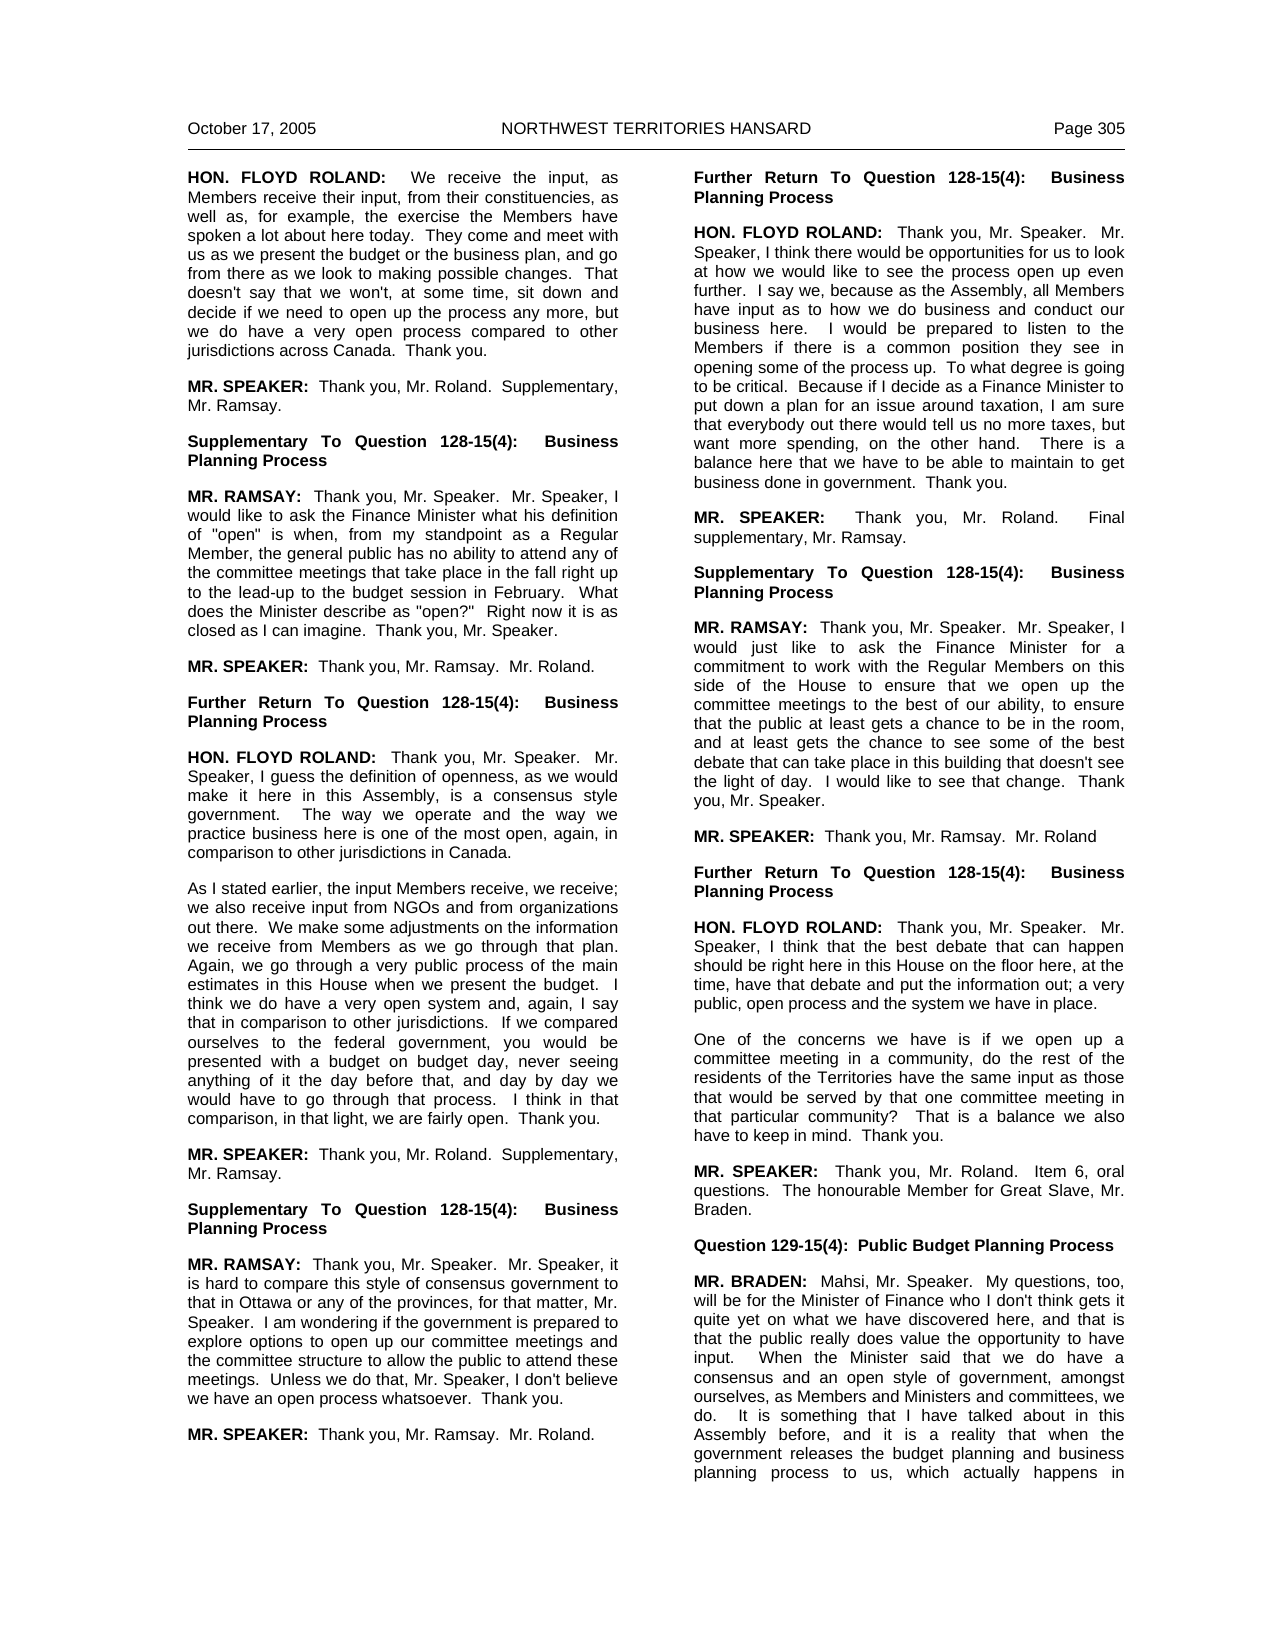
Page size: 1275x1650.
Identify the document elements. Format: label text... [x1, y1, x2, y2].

subtitle Question 129-15(4): Public Budget Planning Process [694, 1236, 1125, 1255]
subtitle Supplementary To Question 128-15(4): Business Planning Process [187, 1200, 619, 1238]
subtitle Supplementary To Question 128-15(4): Business Planning Process [694, 563, 1125, 602]
text HON. FLOYD ROLAND: Thank you, Mr. Speaker. Mr. Speaker, I think that the best debate that can happen should be right here in this House on the floor here, at the time, have that debate and put the information out; a very public, open process and the system we have in place. [694, 917, 1125, 1013]
text HON. FLOYD ROLAND: Thank you, Mr. Speaker. Mr. Speaker, I guess the definition of openness, as we would make it here in this Assembly, is a consensus style government. The way we operate and the way we practice business here is one of the most open, again, in comparison to other jurisdictions in . [187, 747, 619, 862]
text MR. SPEAKER: Thank you, Mr. Roland. Supplementary, Mr. Ramsay. [187, 1145, 619, 1183]
text MR. RAMSAY: Thank you, Mr. Speaker. Mr. Speaker, I would like to ask the Finance Minister what his definition of "open" is when, from my standpoint as a Regular Member, the general public has no ability to attend any of the committee meetings that take place in the fall right up to the lead-up to the budget session in February. What does the Minister describe as "open?" Right now it is as closed as I can imagine. Thank you, Mr. Speaker. [187, 487, 619, 640]
text MR. SPEAKER: Thank you, Mr. Roland. Final supplementary, Mr. Ramsay. [694, 508, 1125, 547]
text MR. SPEAKER: Thank you, Mr. Ramsay. Mr. Roland [694, 827, 1125, 846]
text MR. SPEAKER: Thank you, Mr. Roland. Item 6, oral questions. The honourable Member for Great Slave, Mr. Braden. [694, 1162, 1125, 1219]
text One of the concerns we have is if we open up a committee meeting in a community, do the rest of the residents of the Territories have the same input as those that would be served by that one committee meeting in that particular community? That is a balance we also have to keep in mind. Thank you. [694, 1030, 1125, 1145]
text MR. RAMSAY: Thank you, Mr. Speaker. Mr. Speaker, I would just like to ask the Finance Minister for a commitment to work with the Regular Members on this side of the House to ensure that we open up the committee meetings to the best of our ability, to ensure that the public at least gets a chance to be in the room, and at least gets the chance to see some of the best debate that can take place in this building that doesn't see the light of day. I would like to see that change. Thank you, Mr. Speaker. [694, 618, 1125, 810]
subtitle Further Return To Question 128-15(4): Business Planning Process [187, 692, 619, 731]
text MR. SPEAKER: Thank you, Mr. Roland. Supplementary, Mr. Ramsay. [187, 377, 619, 415]
text HON. FLOYD ROLAND: Thank you, Mr. Speaker. Mr. Speaker, I think there would be opportunities for us to look at how we would like to see the process open up even further. I say we, because as the Assembly, all Members have input as to how we do business and conduct our business here. I would be prepared to listen to the Members if there is a common position they see in opening some of the process up. To what degree is going to be critical. Because if I decide as a Finance Minister to put down a plan for an issue around taxation, I am sure that everybody out there would tell us no more taxes, but want more spending, on the other hand. There is a balance here that we have to be able to maintain to get business done in government. Thank you. [694, 223, 1125, 492]
text MR. RAMSAY: Thank you, Mr. Speaker. Mr. Speaker, it is hard to compare this style of consensus government to that in or any of the provinces, for that matter, Mr. Speaker. I am wondering if the government is prepared to explore options to open up our committee meetings and the committee structure to allow the public to attend these meetings. Unless we do that, Mr. Speaker, I don't believe we have an open process whatsoever. Thank you. [187, 1255, 619, 1408]
text MR. SPEAKER: Thank you, Mr. Ramsay. Mr. Roland. [187, 1425, 619, 1444]
text MR. SPEAKER: Thank you, Mr. Ramsay. Mr. Roland. [187, 657, 619, 676]
subtitle Further Return To Question 128-15(4): Business Planning Process [694, 862, 1125, 901]
subtitle Supplementary To Question 128-15(4): Business Planning Process [187, 432, 619, 470]
text HON. FLOYD ROLAND: We receive the input, as Members receive their input, from their constituencies, as well as, for example, the exercise the Members have spoken a lot about here today. They come and meet with us as we present the budget or the business plan, and go from there as we look to making possible changes. That doesn't say that we won't, at some time, sit down and decide if we need to open up the process any more, but we do have a very open process compared to other jurisdictions across . Thank you. [187, 168, 619, 360]
text As I stated earlier, the input Members receive, we receive; we also receive input from NGOs and from organizations out there. We make some adjustments on the information we receive from Members as we go through that plan. Again, we go through a very public process of the main estimates in this House when we present the budget. I think we do have a very open system and, again, I say that in comparison to other jurisdictions. If we compared ourselves to the federal government, you would be presented with a budget on budget day, never seeing anything of it the day before that, and day by day we would have to go through that process. I think in that comparison, in that light, we are fairly open. Thank you. [187, 879, 619, 1128]
subtitle Further Return To Question 128-15(4): Business Planning Process [694, 168, 1125, 207]
